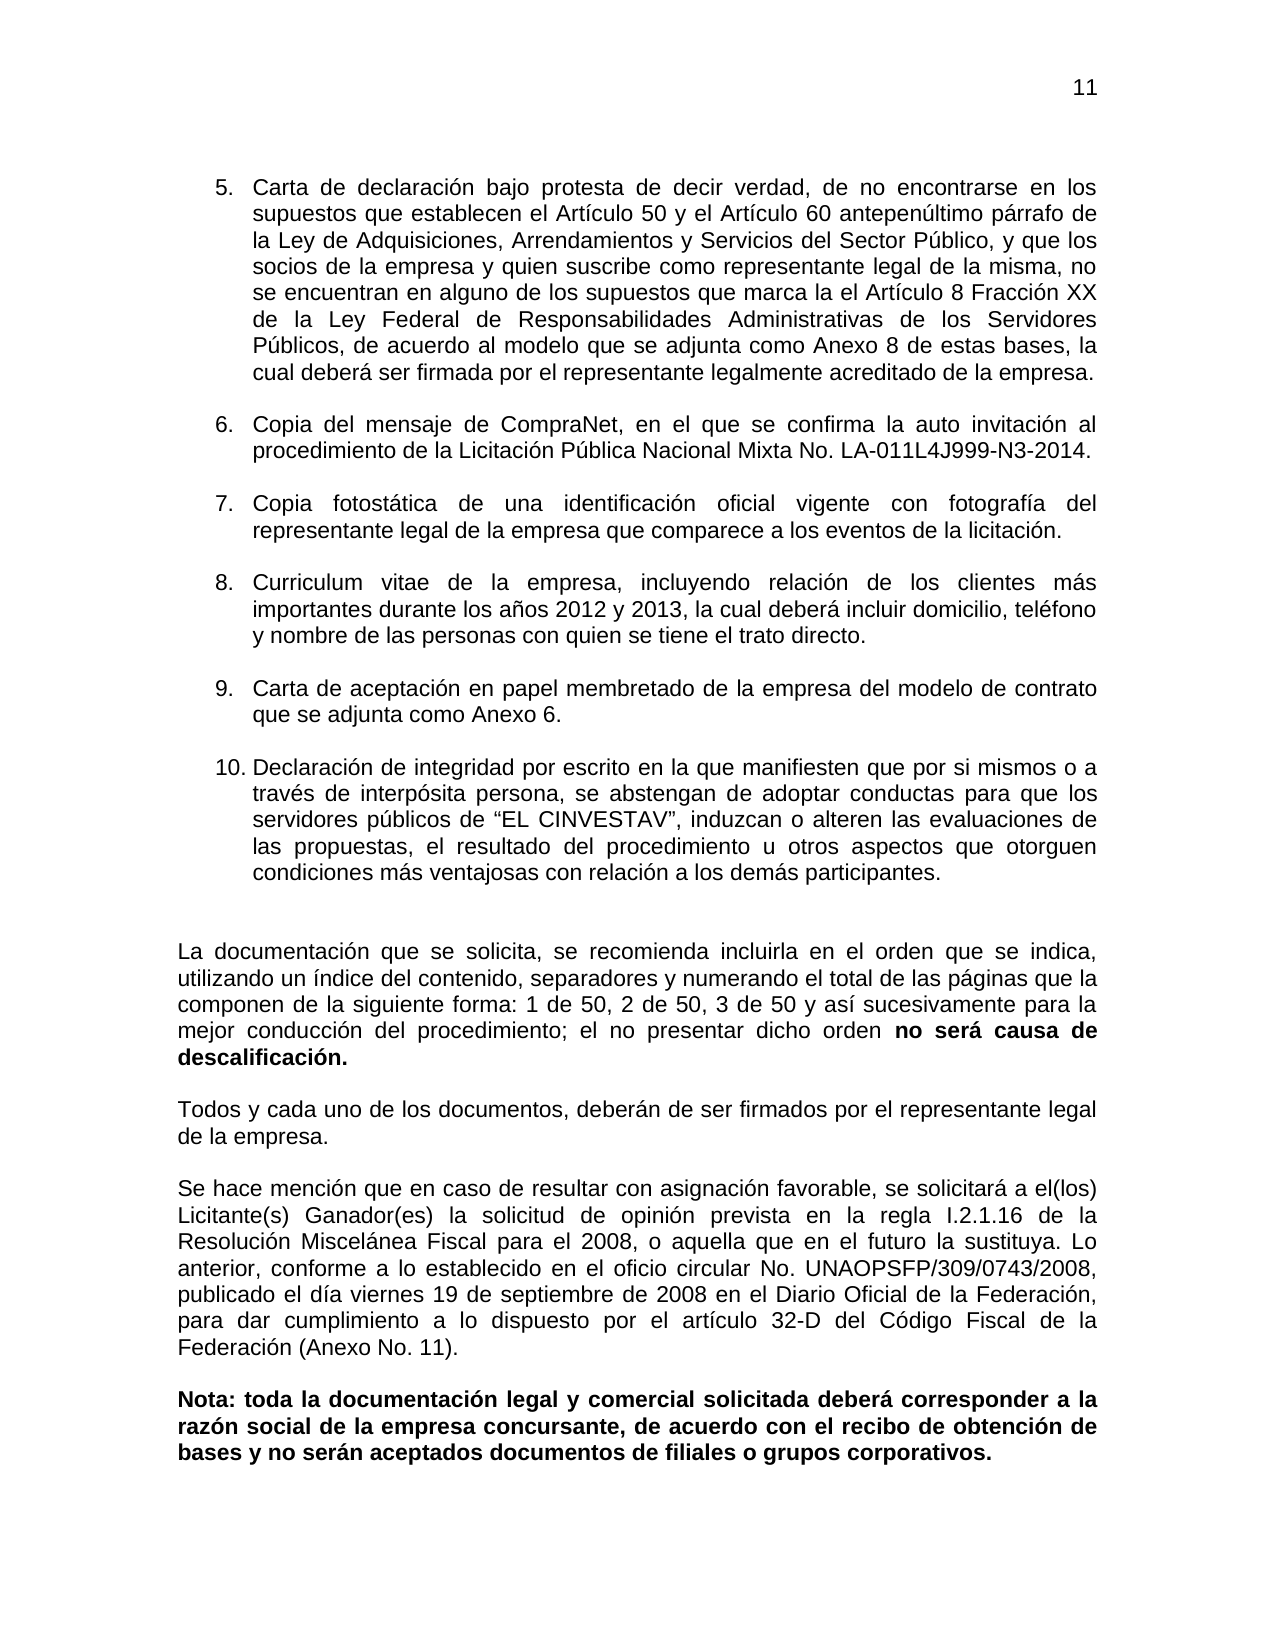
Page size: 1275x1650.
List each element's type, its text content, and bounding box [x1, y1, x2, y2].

list Copia fotostática de una identificación oficial vigente con fotografía del representante legal de la empresa que comparece a los eventos de la licitación. [215, 490, 1098, 543]
text Nota: toda la documentación legal y comercial solicitada deberá corresponder a la razón social de la empresa concursante, de acuerdo con el recibo de obtención de bases y no serán aceptados documentos de filiales o grupos corporativos. [177, 1386, 1098, 1465]
text La documentación que se solicita, se recomienda incluirla en el orden que se indica, utilizando un índice del contenido, separadores y numerando el total de las páginas que la componen de la siguiente forma: 1 de 50, 2 de 50, 3 de 50 y así sucesivamente para la mejor conducción del procedimiento; el no presentar dicho orden no será causa de descalificación. [177, 938, 1098, 1070]
list Declaración de integridad por escrito en la que manifiesten que por si mismos o a través de interpósita persona, se abstengan de adoptar conductas para que los servidores públicos de “EL CINVESTAV”, induzcan o alteren las evaluaciones de las propuestas, el resultado del procedimiento u otros aspectos que otorguen condiciones más ventajosas con relación a los demás participantes. [215, 754, 1098, 886]
list Carta de aceptación en papel membretado de la empresa del modelo de contrato que se adjunta como Anexo 6. [215, 675, 1098, 727]
text Se hace mención que en caso de resultar con asignación favorable, se solicitará a el(los) Licitante(s) Ganador(es) la solicitud de opinión prevista en la regla I.2.1.16 de la Resolución Miscelánea Fiscal para el 2008, o aquella que en el futuro la sustituya. Lo anterior, conforme a lo establecido en el oficio circular No. UNAOPSFP/309/0743/2008, publicado el día viernes 19 de septiembre de 2008 en el Diario Oficial de la Federación, para dar cumplimiento a lo dispuesto por el artículo 32-D del Código Fiscal de la Federación (Anexo No. 11). [177, 1175, 1098, 1360]
text Todos y cada uno de los documentos, deberán de ser firmados por el representante legal de la empresa. [177, 1096, 1098, 1149]
list Copia del mensaje de CompraNet, en el que se confirma la auto invitación al procedimiento de la Licitación Pública Nacional Mixta No. LA-011L4J999-N3-2014. [215, 411, 1098, 464]
list Curriculum vitae de la empresa, incluyendo relación de los clientes más importantes durante los años 2012 y 2013, la cual deberá incluir domicilio, teléfono y nombre de las personas con quien se tiene el trato directo. [215, 569, 1098, 648]
list Carta de declaración bajo protesta de decir verdad, de no encontrarse en los supuestos que establecen el Artículo 50 y el Artículo 60 antepenúltimo párrafo de la Ley de Adquisiciones, Arrendamientos y Servicios del Sector Público, y que los socios de la empresa y quien suscribe como representante legal de la misma, no se encuentran en alguno de los supuestos que marca la el Artículo 8 Fracción XX de la Ley Federal de Responsabilidades Administrativas de los Servidores Públicos, de acuerdo al modelo que se adjunta como Anexo 8 de estas bases, la cual deberá ser firmada por el representante legalmente acreditado de la empresa. [215, 174, 1098, 385]
